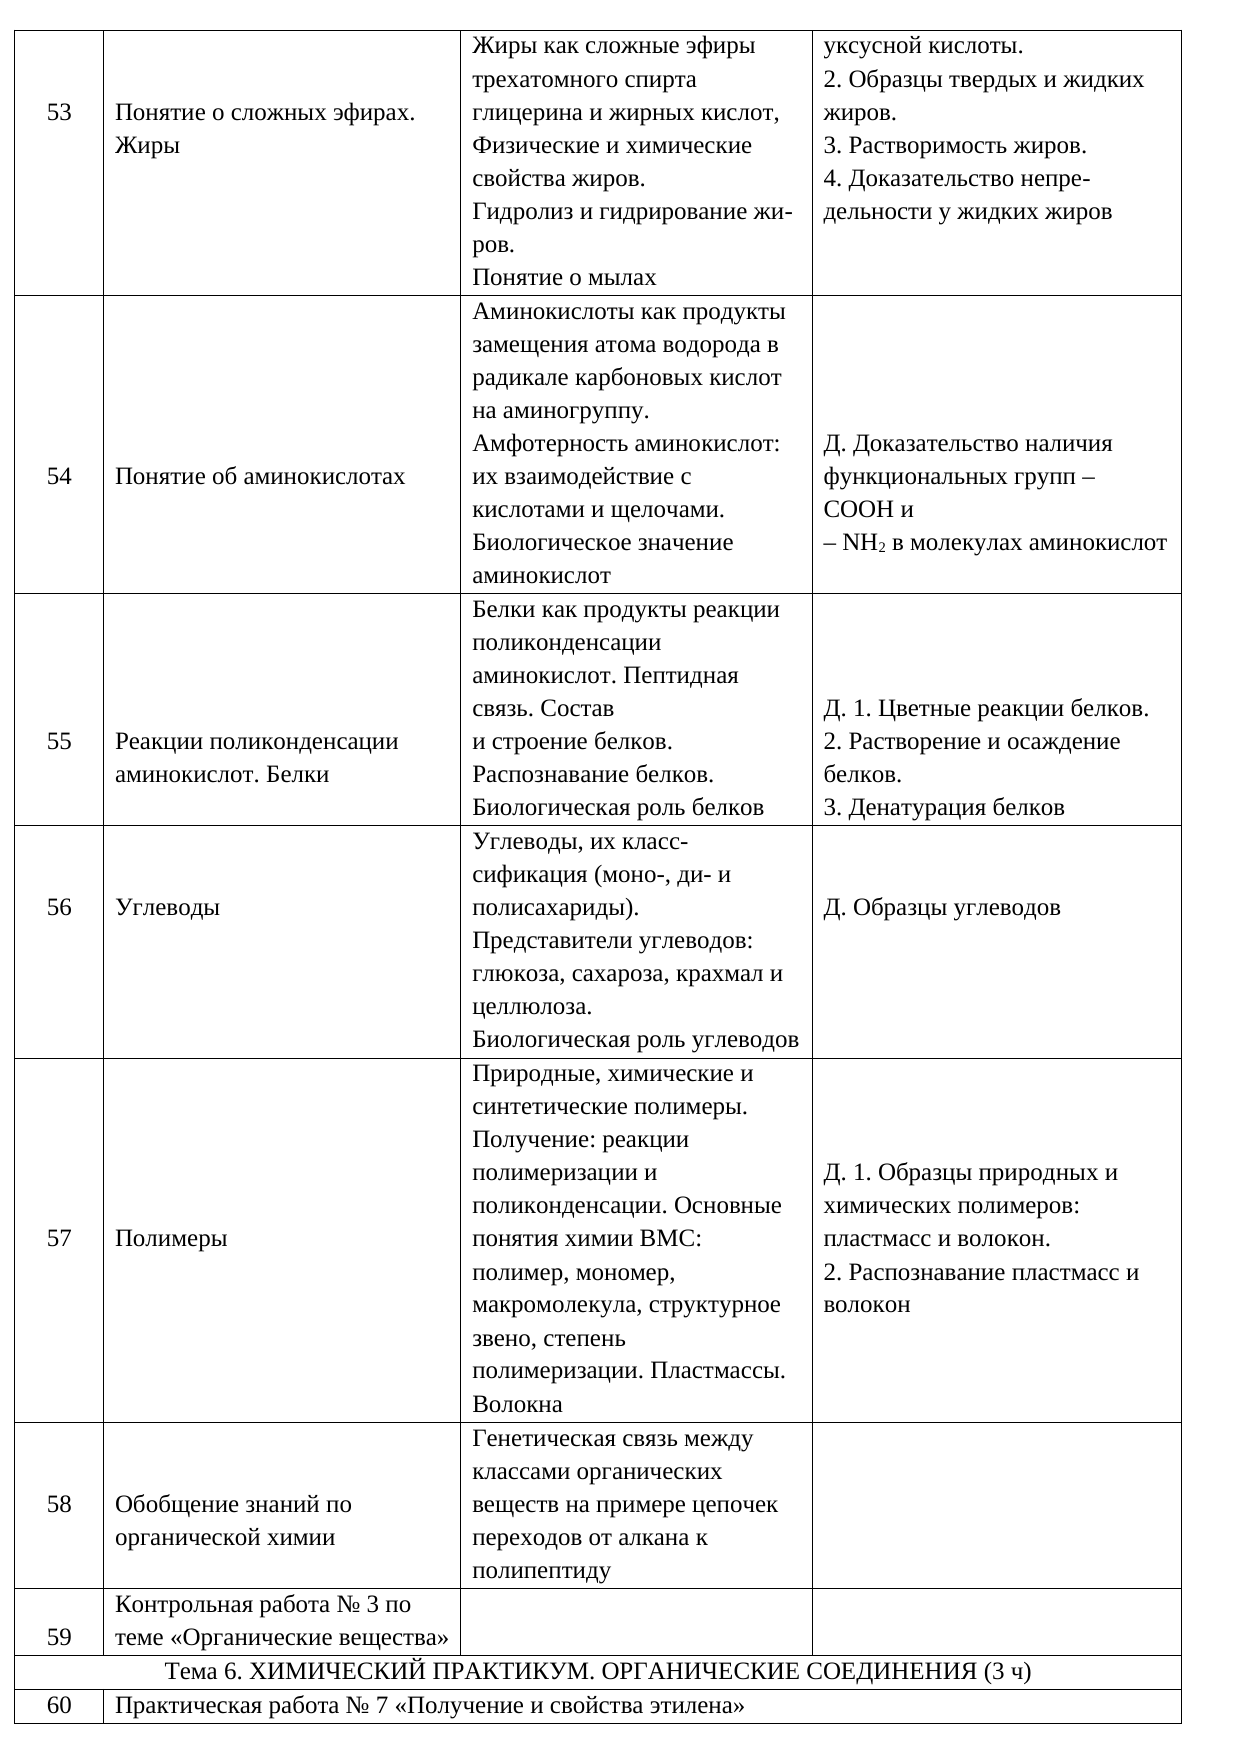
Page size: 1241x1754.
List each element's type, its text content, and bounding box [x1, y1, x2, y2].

table_cell Понятие об аминокислотах [104, 296, 460, 593]
table_cell [461, 1589, 812, 1655]
table_cell Д. 1. Цветные реакции белков. 2. Растворение и осаждение белков. 3. Денатурация белков [813, 594, 1181, 825]
table_cell Реакции поликонденсации аминокислот. Белки [104, 594, 460, 825]
table_cell 57 [15, 1059, 103, 1422]
table_cell [813, 1589, 1181, 1655]
table_cell 54 [15, 296, 103, 593]
table_cell Тема 6. ХИМИЧЕСКИЙ ПРАКТИКУМ. ОРГАНИЧЕСКИЕ СОЕДИНЕНИЯ (3 ч) [15, 1656, 1181, 1689]
table_cell Д. Доказательство наличия функциональных групп – COOH и – NH2 в молекулах аминокислот [813, 296, 1181, 593]
table_cell Углеводы, их класс-сификация (моно-, ди- и полисахариды). Представители углеводов: глюкоза, сахароза, крахмал и целлюлоза. Биологическая роль углеводов [461, 826, 812, 1057]
table_cell 60 [15, 1690, 103, 1723]
table_cell 53 [15, 31, 103, 295]
table_cell Д. Образцы углеводов [813, 826, 1181, 1057]
table_cell Аминокислоты как продукты замещения атома водорода в радикале карбоновых кислот на аминогруппу. Амфотерность аминокислот: их взаимодействие с кислотами и щелочами. Биологическое значение аминокислот [461, 296, 812, 593]
table_cell Д. 1. Образцы природных и химических полимеров: пластмасс и волокон. 2. Распознавание пластмасс и волокон [813, 1059, 1181, 1422]
table_cell Белки как продукты реакции поликонденсации аминокислот. Пептидная связь. Состав и строение белков. Распознавание белков. Биологическая роль белков [461, 594, 812, 825]
table_cell Контрольная работа № 3 по теме «Органические вещества» [104, 1589, 460, 1655]
table_cell Практическая работа № 7 «Получение и свойства этилена» [104, 1690, 1181, 1723]
table_cell 55 [15, 594, 103, 825]
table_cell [104, 31, 460, 295]
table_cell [813, 31, 1181, 295]
table_cell Углеводы [104, 826, 460, 1057]
table_cell [813, 1423, 1181, 1588]
table_cell Полимеры [104, 1059, 460, 1422]
table_cell Генетическая связь между классами органических веществ на примере цепочек переходов от алкана к полипептиду [461, 1423, 812, 1588]
table_cell 58 [15, 1423, 103, 1588]
table_cell 56 [15, 826, 103, 1057]
table_cell Обобщение знаний по органической химии [104, 1423, 460, 1588]
table_cell 59 [15, 1589, 103, 1655]
table_cell Природные, химические и синтетические полимеры. Получение: реакции полимеризации и поликонденсации. Основные понятия химии ВМС: полимер, мономер, макромолекула, структурное звено, степень полимеризации. Пластмассы. Волокна [461, 1059, 812, 1422]
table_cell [461, 31, 812, 295]
